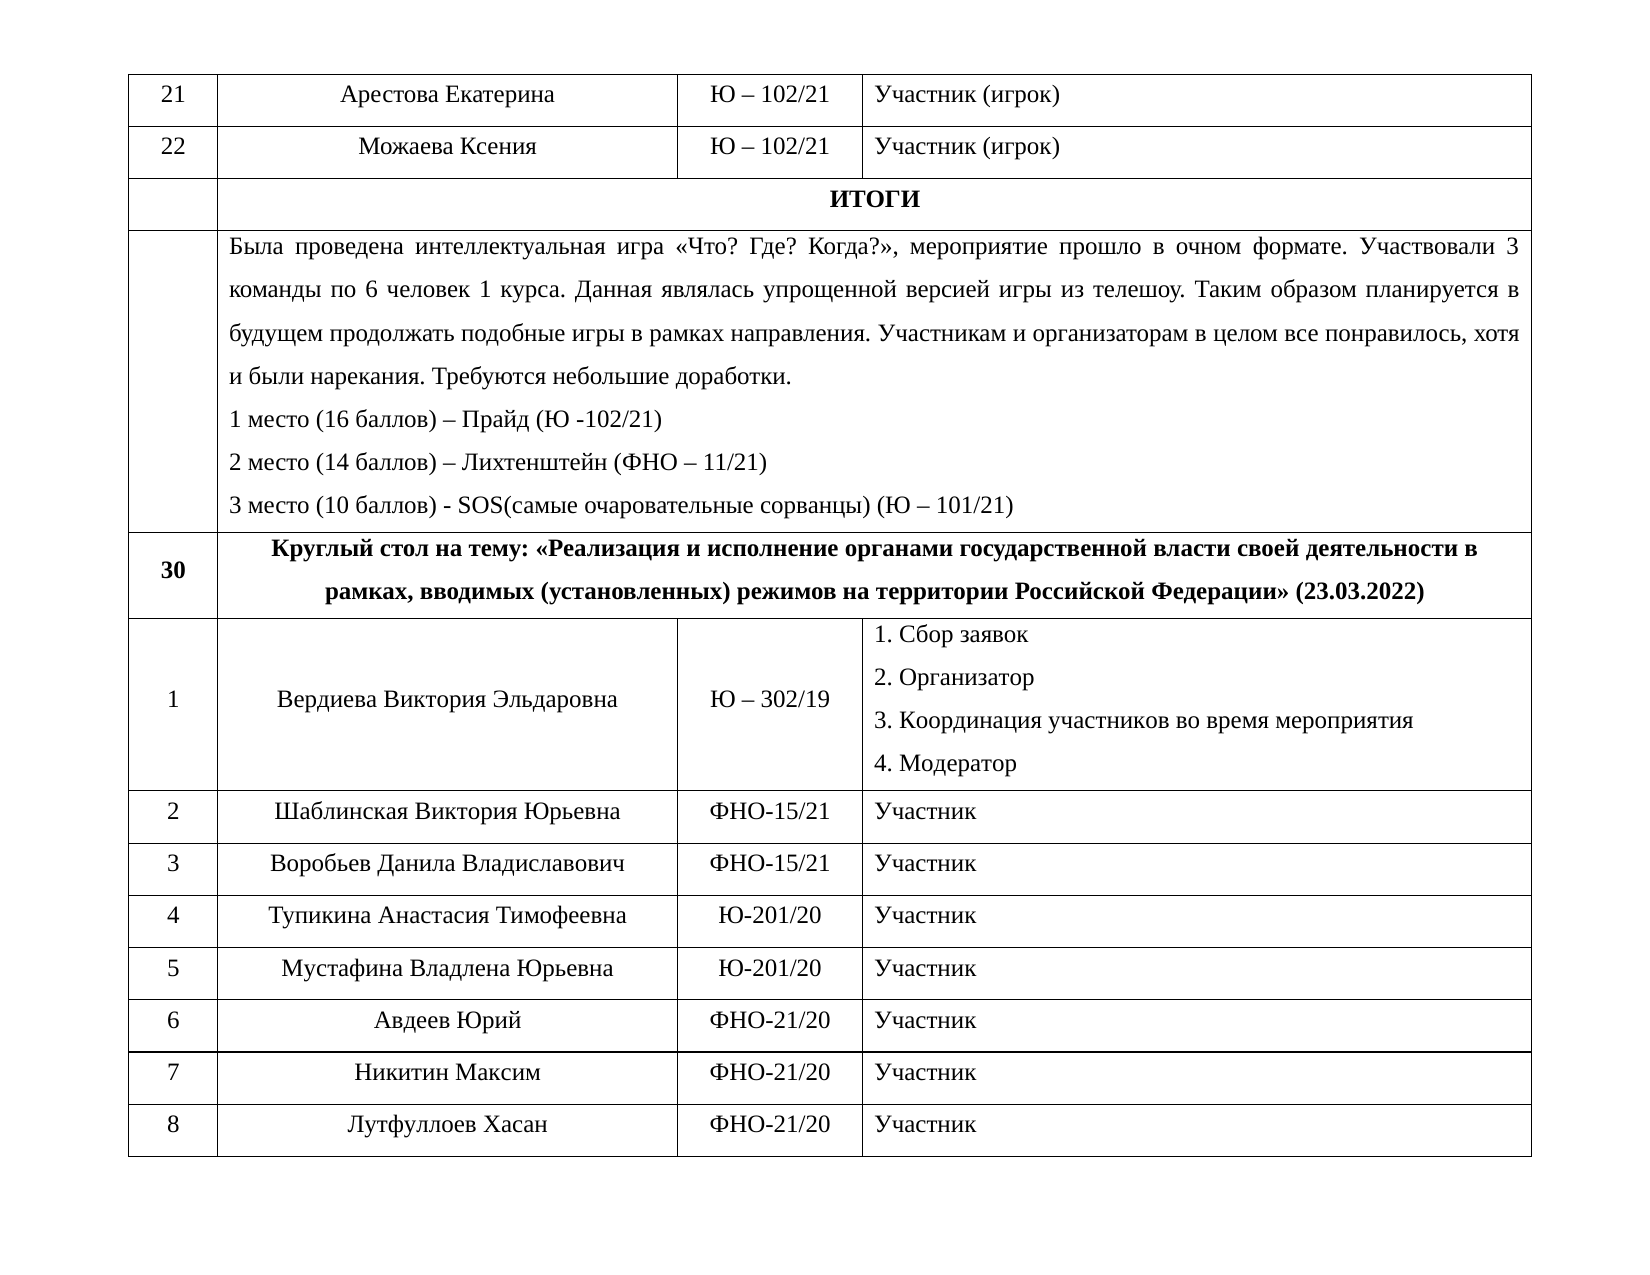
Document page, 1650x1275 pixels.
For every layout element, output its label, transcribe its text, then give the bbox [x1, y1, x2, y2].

table_cell Ю – 302/19 [678, 619, 862, 790]
table_cell 1 [129, 619, 217, 790]
table_cell 30 [129, 533, 217, 618]
table_cell Тупикина Анастасия Тимофеевна [218, 896, 677, 947]
table_cell Участник [863, 896, 1531, 947]
table_cell Вердиева Виктория Эльдаровна [218, 619, 677, 790]
table_cell [129, 231, 217, 532]
table_cell 6 [129, 1000, 217, 1051]
table_cell ФНО-21/20 [678, 1053, 862, 1103]
table_cell ФНО-15/21 [678, 791, 862, 843]
table_cell Арестова Екатерина [218, 75, 677, 126]
table_cell Была проведена интеллектуальная игра «Что? Где? Когда?», мероприятие прошло в очном формате. Участвовали 3 команды по 6 человек 1 курса. Данная являлась упрощенной версией игры из телешоу. Таким образом планируется в будущем продолжать подобные игры в рамках направления. Участникам и организаторам в целом все понравилось, хотя и были нарекания. Требуются небольшие доработки. 1 место (16 баллов) – Прайд (Ю -102/21) 2 место (14 баллов) – Лихтенштейн (ФНО – 11/21) 3 место (10 баллов) - SOS(самые очаровательные сорванцы) (Ю – 101/21) [218, 231, 1531, 532]
table_cell Можаева Ксения [218, 127, 677, 178]
table_cell Участник [863, 948, 1531, 999]
table_cell Шаблинская Виктория Юрьевна [218, 791, 677, 843]
table_cell Ю-201/20 [678, 948, 862, 999]
table_cell 8 [129, 1105, 217, 1156]
table_cell Участник [863, 1105, 1531, 1156]
table_cell Ю – 102/21 [678, 127, 862, 178]
table_cell 3 [129, 844, 217, 895]
table_cell Участник [863, 844, 1531, 895]
table_cell Лутфуллоев Хасан [218, 1105, 677, 1156]
table_cell [129, 179, 217, 230]
table_cell ФНО-21/20 [678, 1000, 862, 1051]
table_cell Участник (игрок) [863, 75, 1531, 126]
table_cell Участник [863, 1053, 1531, 1103]
table_cell Участник [863, 791, 1531, 843]
table_cell Мустафина Владлена Юрьевна [218, 948, 677, 999]
table_cell 1. Сбор заявок 2. Организатор 3. Координация участников во время мероприятия 4. Модератор [863, 619, 1531, 790]
table_cell 5 [129, 948, 217, 999]
table_cell Никитин Максим [218, 1053, 677, 1103]
table_cell 7 [129, 1053, 217, 1103]
table_cell ИТОГИ [218, 179, 1531, 230]
table_cell 2 [129, 791, 217, 843]
table_cell ФНО-15/21 [678, 844, 862, 895]
table_cell Авдеев Юрий [218, 1000, 677, 1051]
table_cell Круглый стол на тему: «Реализация и исполнение органами государственной власти своей деятельности в рамках, вводимых (установленных) режимов на территории Российской Федерации» (23.03.2022) [218, 533, 1531, 618]
table_cell Ю-201/20 [678, 896, 862, 947]
table_cell 21 [129, 75, 217, 126]
table_cell Воробьев Данила Владиславович [218, 844, 677, 895]
table_cell ФНО-21/20 [678, 1105, 862, 1156]
table_cell Участник [863, 1000, 1531, 1051]
table_cell 4 [129, 896, 217, 947]
table_cell 22 [129, 127, 217, 178]
table_cell Участник (игрок) [863, 127, 1531, 178]
table_cell Ю – 102/21 [678, 75, 862, 126]
